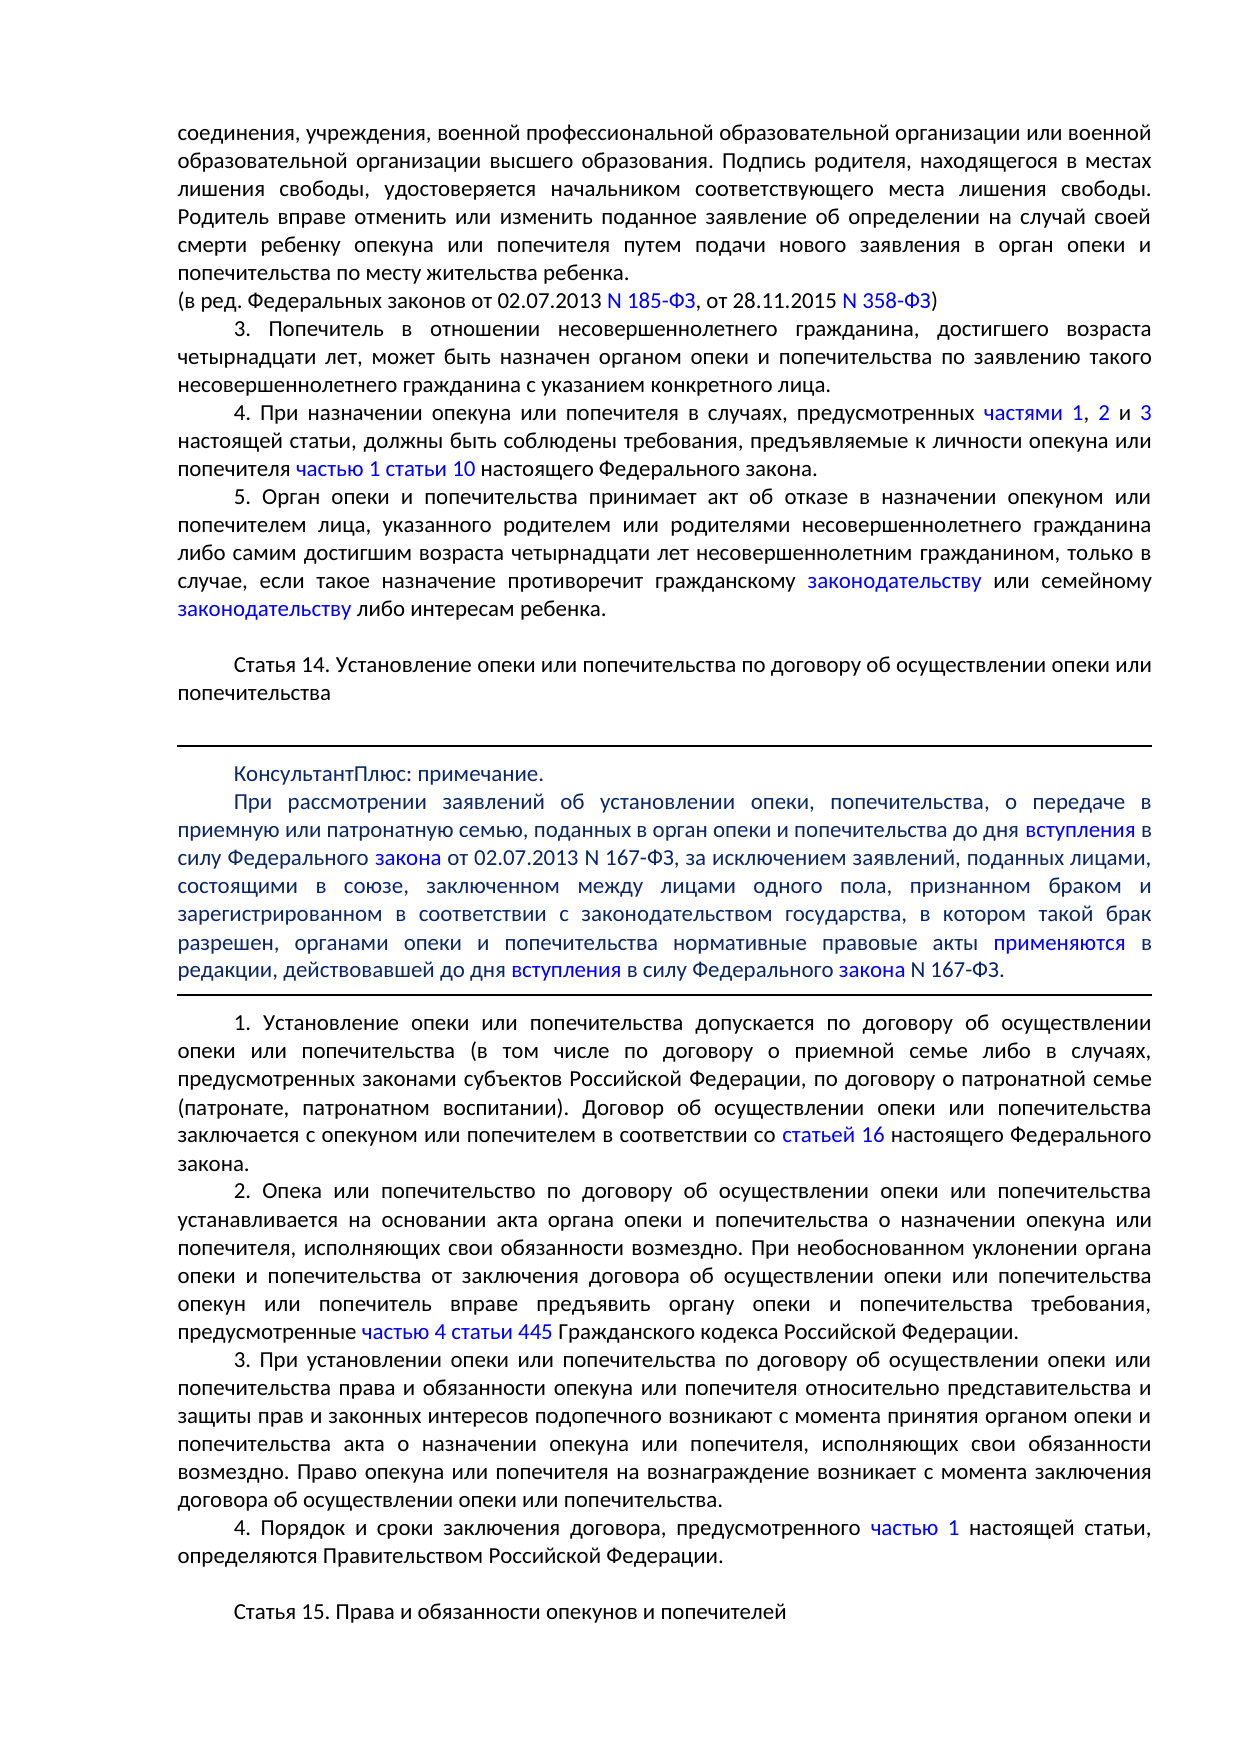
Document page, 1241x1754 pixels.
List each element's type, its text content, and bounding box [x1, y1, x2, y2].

text 1. Установление опеки или попечительства допускается по договору об осуществлении опеки или попечительства (в том числе по договору о приемной семье либо в случаях, предусмотренных законами субъектов Российской Федерации, по договору о патронатной семье (патронате, патронатном воспитании). Договор об осуществлении опеки или попечительства заключается с опекуном или попечителем в соответствии со статьей 16 настоящего Федерального закона. [177, 1008, 1152, 1177]
text Статья 15. Права и обязанности опекунов и попечителей [177, 1597, 1152, 1625]
text (в ред. Федеральных законов от 02.07.2013 N 185-ФЗ, от 28.11.2015 N 358-ФЗ) [177, 286, 1152, 314]
text При рассмотрении заявлений об установлении опеки, попечительства, о передаче в приемную или патронатную семью, поданных в орган опеки и попечительства до дня вступления в силу Федерального закона от 02.07.2013 N 167-ФЗ, за исключением заявлений, поданных лицами, состоящими в союзе, заключенном между лицами одного пола, признанном браком и зарегистрированном в соответствии с законодательством государства, в котором такой брак разрешен, органами опеки и попечительства нормативные правовые акты применяются в редакции, действовавшей до дня вступления в силу Федерального закона N 167-ФЗ. [177, 787, 1152, 984]
text Статья 14. Установление опеки или попечительства по договору об осуществлении опеки или попечительства [177, 651, 1152, 707]
text 2. Опека или попечительство по договору об осуществлении опеки или попечительства устанавливается на основании акта органа опеки и попечительства о назначении опекуна или попечителя, исполняющих свои обязанности возмездно. При необоснованном уклонении органа опеки и попечительства от заключения договора об осуществлении опеки или попечительства опекун или попечитель вправе предъявить органу опеки и попечительства требования, предусмотренные частью 4 статьи 445 Гражданского кодекса Российской Федерации. [177, 1177, 1152, 1345]
text КонсультантПлюс: примечание. [177, 759, 1152, 787]
text 4. При назначении опекуна или попечителя в случаях, предусмотренных частями 1, 2 и 3 настоящей статьи, должны быть соблюдены требования, предъявляемые к личности опекуна или попечителя частью 1 статьи 10 настоящего Федерального закона. [177, 398, 1152, 482]
text 3. Попечитель в отношении несовершеннолетнего гражданина, достигшего возраста четырнадцати лет, может быть назначен органом опеки и попечительства по заявлению такого несовершеннолетнего гражданина с указанием конкретного лица. [177, 314, 1152, 398]
text 5. Орган опеки и попечительства принимает акт об отказе в назначении опекуном или попечителем лица, указанного родителем или родителями несовершеннолетнего гражданина либо самим достигшим возраста четырнадцати лет несовершеннолетним гражданином, только в случае, если такое назначение противоречит гражданскому законодательству или семейному законодательству либо интересам ребенка. [177, 482, 1152, 622]
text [177, 118, 1152, 286]
text 3. При установлении опеки или попечительства по договору об осуществлении опеки или попечительства права и обязанности опекуна или попечителя относительно представительства и защиты прав и законных интересов подопечного возникают с момента принятия органом опеки и попечительства акта о назначении опекуна или попечителя, исполняющих свои обязанности возмездно. Право опекуна или попечителя на вознаграждение возникает с момента заключения договора об осуществлении опеки или попечительства. [177, 1345, 1152, 1513]
text 4. Порядок и сроки заключения договора, предусмотренного частью 1 настоящей статьи, определяются Правительством Российской Федерации. [177, 1513, 1152, 1569]
